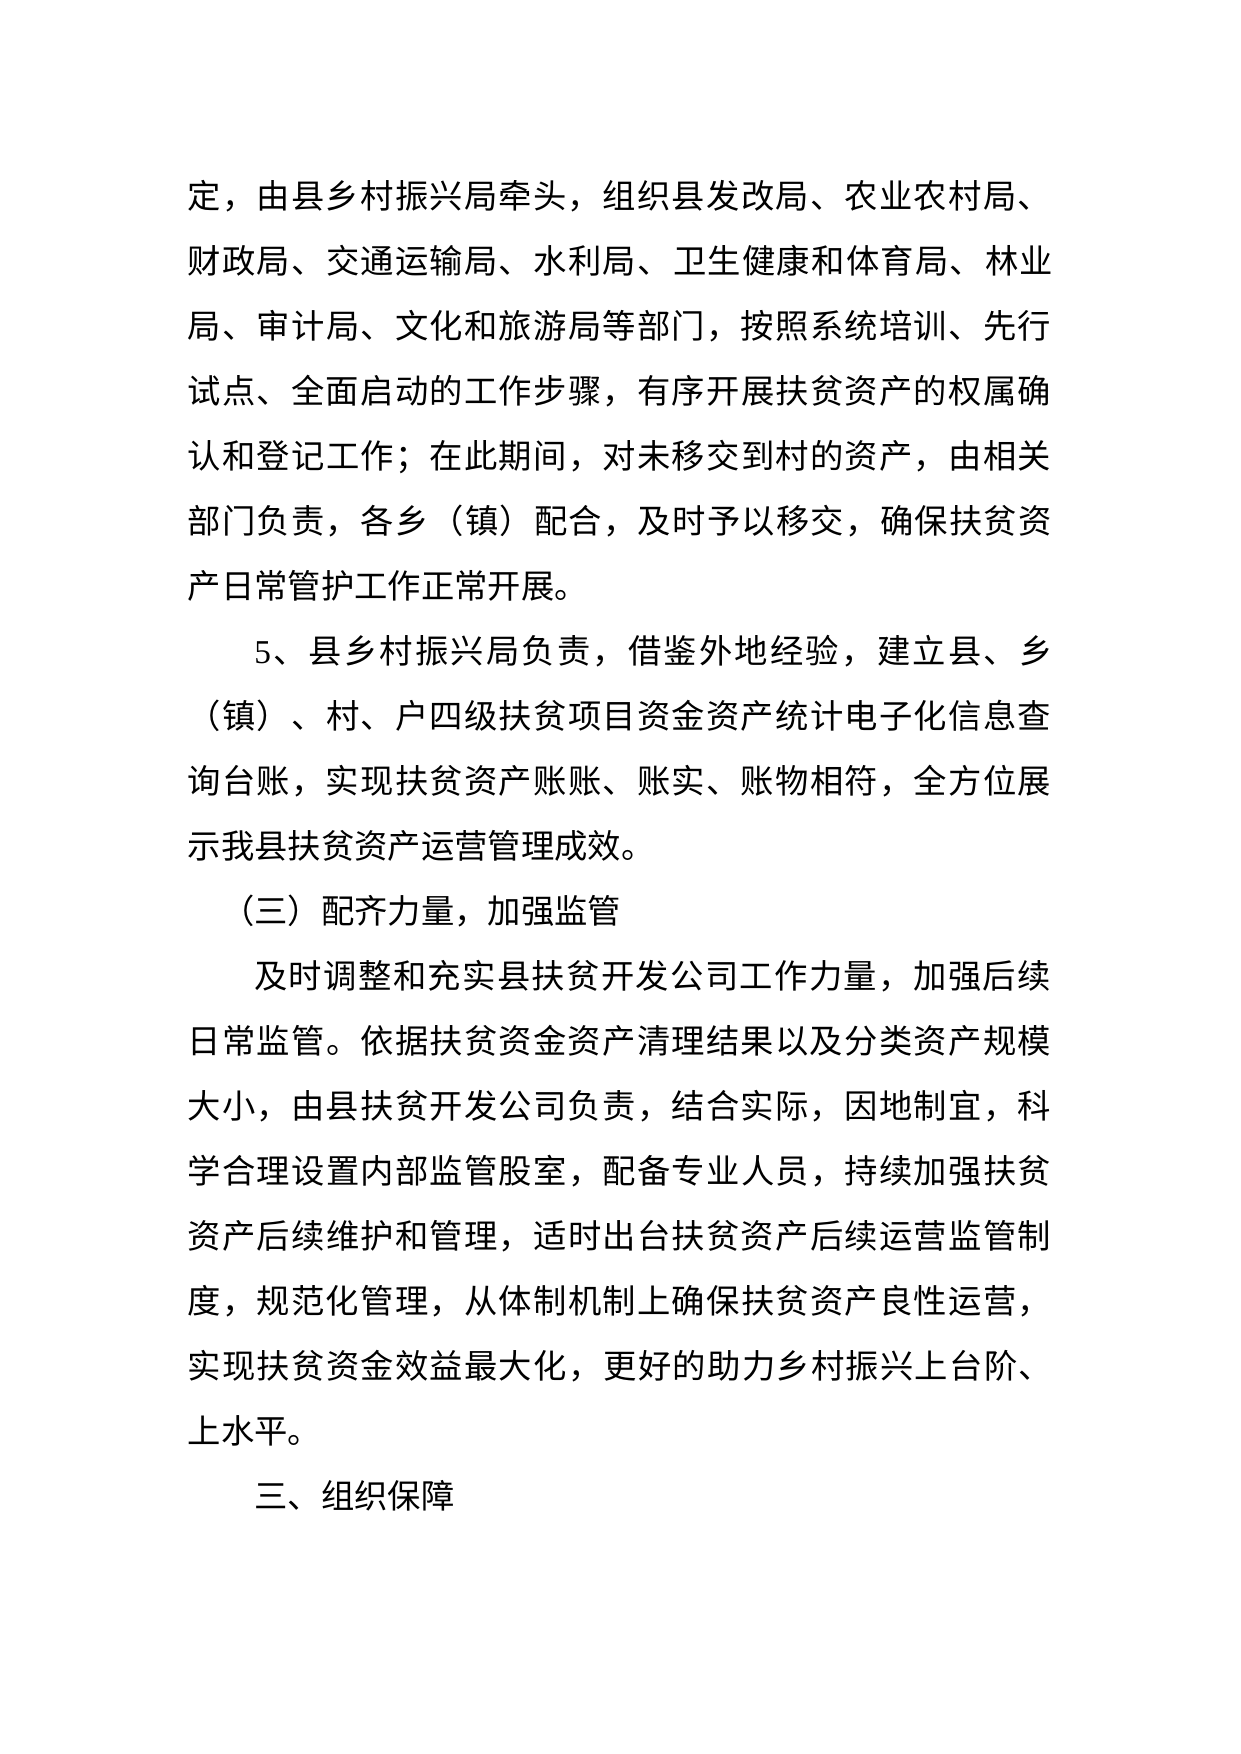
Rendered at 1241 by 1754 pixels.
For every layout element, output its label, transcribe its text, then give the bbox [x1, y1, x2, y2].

text （三）配齐力量，加强监管 [187, 877, 1053, 942]
text 及时调整和充实县扶贫开发公司工作力量，加强后续日常监管。依据扶贫资金资产清理结果以及分类资产规模大小，由县扶贫开发公司负责，结合实际，因地制宜，科学合理设置内部监管股室，配备专业人员，持续加强扶贫资产后续维护和管理，适时出台扶贫资产后续运营监管制度，规范化管理，从体制机制上确保扶贫资产良性运营，实现扶贫资金效益最大化，更好的助力乡村振兴上台阶、上水平。 [187, 942, 1053, 1462]
text 5、县乡村振兴局负责，借鉴外地经验，建立县、乡（镇）、村、户四级扶贫项目资金资产统计电子化信息查询台账，实现扶贫资产账账、账实、账物相符，全方位展示我县扶贫资产运营管理成效。 [187, 617, 1053, 877]
text 三、组织保障 [187, 1462, 1053, 1527]
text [187, 162, 1053, 617]
